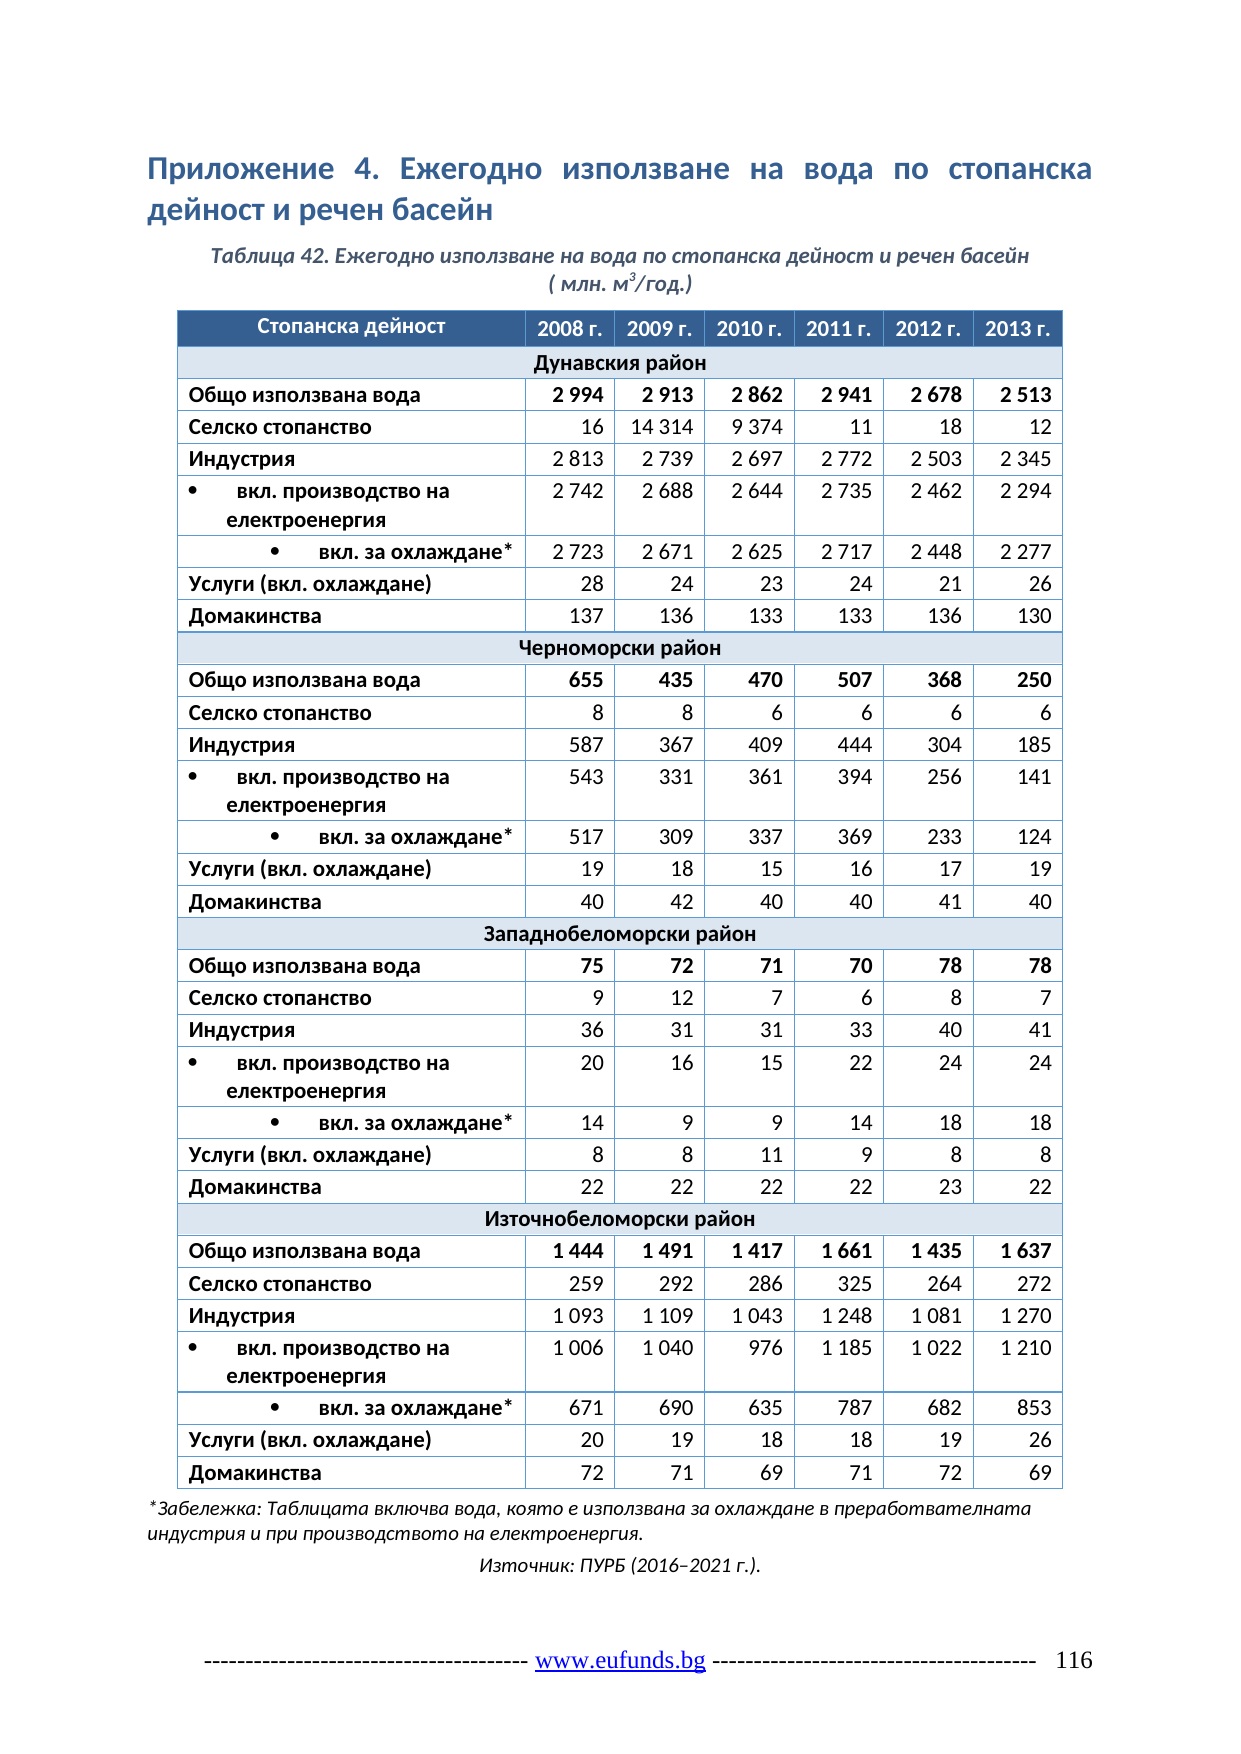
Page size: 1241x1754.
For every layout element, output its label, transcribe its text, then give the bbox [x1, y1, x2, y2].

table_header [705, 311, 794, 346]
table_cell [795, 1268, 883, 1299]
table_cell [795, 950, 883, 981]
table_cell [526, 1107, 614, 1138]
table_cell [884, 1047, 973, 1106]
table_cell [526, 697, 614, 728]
text *Забележка: Таблицата включва вода, която е използвана за охлаждане в преработвателната индустрия и при производството на електроенергия. [147, 1495, 1093, 1546]
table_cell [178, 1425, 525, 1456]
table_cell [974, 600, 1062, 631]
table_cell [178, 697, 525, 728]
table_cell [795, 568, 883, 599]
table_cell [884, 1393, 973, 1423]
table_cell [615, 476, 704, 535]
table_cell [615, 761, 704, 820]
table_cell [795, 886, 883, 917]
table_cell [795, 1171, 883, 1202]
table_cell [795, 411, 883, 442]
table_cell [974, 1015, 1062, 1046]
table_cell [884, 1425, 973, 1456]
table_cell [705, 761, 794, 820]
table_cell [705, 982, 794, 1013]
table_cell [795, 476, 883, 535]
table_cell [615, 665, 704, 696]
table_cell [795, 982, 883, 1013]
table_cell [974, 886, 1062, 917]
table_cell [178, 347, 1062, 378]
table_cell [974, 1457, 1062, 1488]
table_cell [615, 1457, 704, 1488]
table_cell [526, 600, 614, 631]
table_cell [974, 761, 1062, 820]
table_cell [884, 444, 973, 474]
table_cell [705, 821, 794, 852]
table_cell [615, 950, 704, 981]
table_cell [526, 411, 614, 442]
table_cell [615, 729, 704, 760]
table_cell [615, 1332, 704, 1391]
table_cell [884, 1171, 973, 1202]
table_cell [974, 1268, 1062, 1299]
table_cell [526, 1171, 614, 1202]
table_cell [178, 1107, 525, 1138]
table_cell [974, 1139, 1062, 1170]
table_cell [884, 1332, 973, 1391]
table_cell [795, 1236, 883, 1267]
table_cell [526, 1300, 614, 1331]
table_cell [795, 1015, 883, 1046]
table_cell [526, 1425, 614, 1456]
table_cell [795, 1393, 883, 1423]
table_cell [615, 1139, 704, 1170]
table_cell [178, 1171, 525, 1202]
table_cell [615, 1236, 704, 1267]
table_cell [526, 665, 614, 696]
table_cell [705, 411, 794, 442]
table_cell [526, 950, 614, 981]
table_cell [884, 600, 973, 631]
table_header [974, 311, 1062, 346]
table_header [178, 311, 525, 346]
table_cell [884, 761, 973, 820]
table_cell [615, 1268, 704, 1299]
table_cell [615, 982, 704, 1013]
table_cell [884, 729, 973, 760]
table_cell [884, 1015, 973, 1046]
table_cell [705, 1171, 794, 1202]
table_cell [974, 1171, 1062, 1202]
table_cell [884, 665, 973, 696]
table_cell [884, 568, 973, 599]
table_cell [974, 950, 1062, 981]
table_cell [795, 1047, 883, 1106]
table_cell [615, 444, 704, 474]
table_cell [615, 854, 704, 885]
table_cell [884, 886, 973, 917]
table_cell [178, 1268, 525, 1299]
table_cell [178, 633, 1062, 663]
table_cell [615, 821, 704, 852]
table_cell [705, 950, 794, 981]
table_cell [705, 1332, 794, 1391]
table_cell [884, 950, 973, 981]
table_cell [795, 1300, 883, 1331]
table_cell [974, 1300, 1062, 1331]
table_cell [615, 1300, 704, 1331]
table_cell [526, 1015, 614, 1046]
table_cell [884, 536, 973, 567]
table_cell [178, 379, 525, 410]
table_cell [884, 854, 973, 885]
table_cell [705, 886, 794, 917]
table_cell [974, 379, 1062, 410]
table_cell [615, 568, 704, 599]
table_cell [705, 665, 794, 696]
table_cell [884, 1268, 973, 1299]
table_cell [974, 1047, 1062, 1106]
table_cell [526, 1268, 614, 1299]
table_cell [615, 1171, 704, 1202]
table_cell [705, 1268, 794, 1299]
text Таблица 42. Ежегодно използване на вода по стопанска дейност и речен басейн ( млн. м3/год.) [147, 241, 1093, 297]
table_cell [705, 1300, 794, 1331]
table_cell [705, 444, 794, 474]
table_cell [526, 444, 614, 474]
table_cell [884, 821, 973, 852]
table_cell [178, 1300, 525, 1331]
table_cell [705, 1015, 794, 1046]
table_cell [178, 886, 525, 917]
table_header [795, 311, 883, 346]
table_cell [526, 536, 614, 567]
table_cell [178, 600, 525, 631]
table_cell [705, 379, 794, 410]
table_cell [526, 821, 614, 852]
subtitle Приложение 4. Ежегодно използване на вода по стопанска дейност и речен басейн [147, 147, 1093, 228]
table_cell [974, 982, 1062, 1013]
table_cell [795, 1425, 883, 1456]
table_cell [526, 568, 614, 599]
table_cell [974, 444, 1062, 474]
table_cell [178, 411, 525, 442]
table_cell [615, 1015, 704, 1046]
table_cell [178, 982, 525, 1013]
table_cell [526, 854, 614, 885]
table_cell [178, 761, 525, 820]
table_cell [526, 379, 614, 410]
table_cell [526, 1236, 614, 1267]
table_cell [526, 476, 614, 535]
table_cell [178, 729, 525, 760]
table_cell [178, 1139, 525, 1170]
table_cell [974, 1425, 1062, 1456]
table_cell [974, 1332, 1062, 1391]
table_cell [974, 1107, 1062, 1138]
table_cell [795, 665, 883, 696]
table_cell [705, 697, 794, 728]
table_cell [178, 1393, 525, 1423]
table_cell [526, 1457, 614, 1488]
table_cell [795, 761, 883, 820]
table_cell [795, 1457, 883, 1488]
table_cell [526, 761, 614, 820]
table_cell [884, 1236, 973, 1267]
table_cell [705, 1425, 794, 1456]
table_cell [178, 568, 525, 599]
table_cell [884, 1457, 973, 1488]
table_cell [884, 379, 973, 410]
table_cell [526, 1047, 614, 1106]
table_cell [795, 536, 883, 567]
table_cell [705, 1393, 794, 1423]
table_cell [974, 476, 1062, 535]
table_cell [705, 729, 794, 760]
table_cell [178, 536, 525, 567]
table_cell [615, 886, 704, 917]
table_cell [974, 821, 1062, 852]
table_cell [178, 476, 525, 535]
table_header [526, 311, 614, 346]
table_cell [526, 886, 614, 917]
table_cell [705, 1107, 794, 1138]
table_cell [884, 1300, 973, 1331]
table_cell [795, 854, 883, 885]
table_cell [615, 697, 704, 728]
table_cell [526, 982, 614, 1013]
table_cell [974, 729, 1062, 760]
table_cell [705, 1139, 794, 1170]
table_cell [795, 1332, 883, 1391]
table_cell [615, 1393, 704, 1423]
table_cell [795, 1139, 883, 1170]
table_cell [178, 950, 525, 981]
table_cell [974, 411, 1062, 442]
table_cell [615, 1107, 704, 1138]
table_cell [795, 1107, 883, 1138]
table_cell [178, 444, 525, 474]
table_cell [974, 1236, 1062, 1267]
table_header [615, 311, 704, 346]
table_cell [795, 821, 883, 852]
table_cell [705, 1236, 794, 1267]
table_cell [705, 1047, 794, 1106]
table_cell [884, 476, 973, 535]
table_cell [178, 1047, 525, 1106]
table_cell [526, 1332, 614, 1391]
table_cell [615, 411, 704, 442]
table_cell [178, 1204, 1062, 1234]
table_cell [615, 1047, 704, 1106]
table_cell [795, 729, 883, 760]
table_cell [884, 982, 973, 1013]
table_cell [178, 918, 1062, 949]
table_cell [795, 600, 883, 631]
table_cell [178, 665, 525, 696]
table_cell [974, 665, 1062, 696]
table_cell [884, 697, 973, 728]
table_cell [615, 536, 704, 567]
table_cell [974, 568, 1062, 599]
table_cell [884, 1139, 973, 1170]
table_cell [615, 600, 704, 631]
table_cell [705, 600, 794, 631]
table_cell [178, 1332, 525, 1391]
text Източник: ПУРБ (2016–2021 г.). [147, 1552, 1093, 1578]
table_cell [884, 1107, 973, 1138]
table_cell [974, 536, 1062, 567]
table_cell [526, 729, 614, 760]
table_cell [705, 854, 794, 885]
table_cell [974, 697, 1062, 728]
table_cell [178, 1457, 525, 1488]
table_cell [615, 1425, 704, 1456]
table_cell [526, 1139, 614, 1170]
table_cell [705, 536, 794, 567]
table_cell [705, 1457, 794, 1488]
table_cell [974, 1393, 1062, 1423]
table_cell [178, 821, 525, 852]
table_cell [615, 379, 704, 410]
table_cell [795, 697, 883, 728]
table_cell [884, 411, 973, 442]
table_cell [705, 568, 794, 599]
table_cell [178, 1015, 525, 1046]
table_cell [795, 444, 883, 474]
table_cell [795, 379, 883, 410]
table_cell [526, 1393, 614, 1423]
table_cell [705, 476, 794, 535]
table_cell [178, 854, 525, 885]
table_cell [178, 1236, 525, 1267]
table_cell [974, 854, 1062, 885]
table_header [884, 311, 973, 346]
